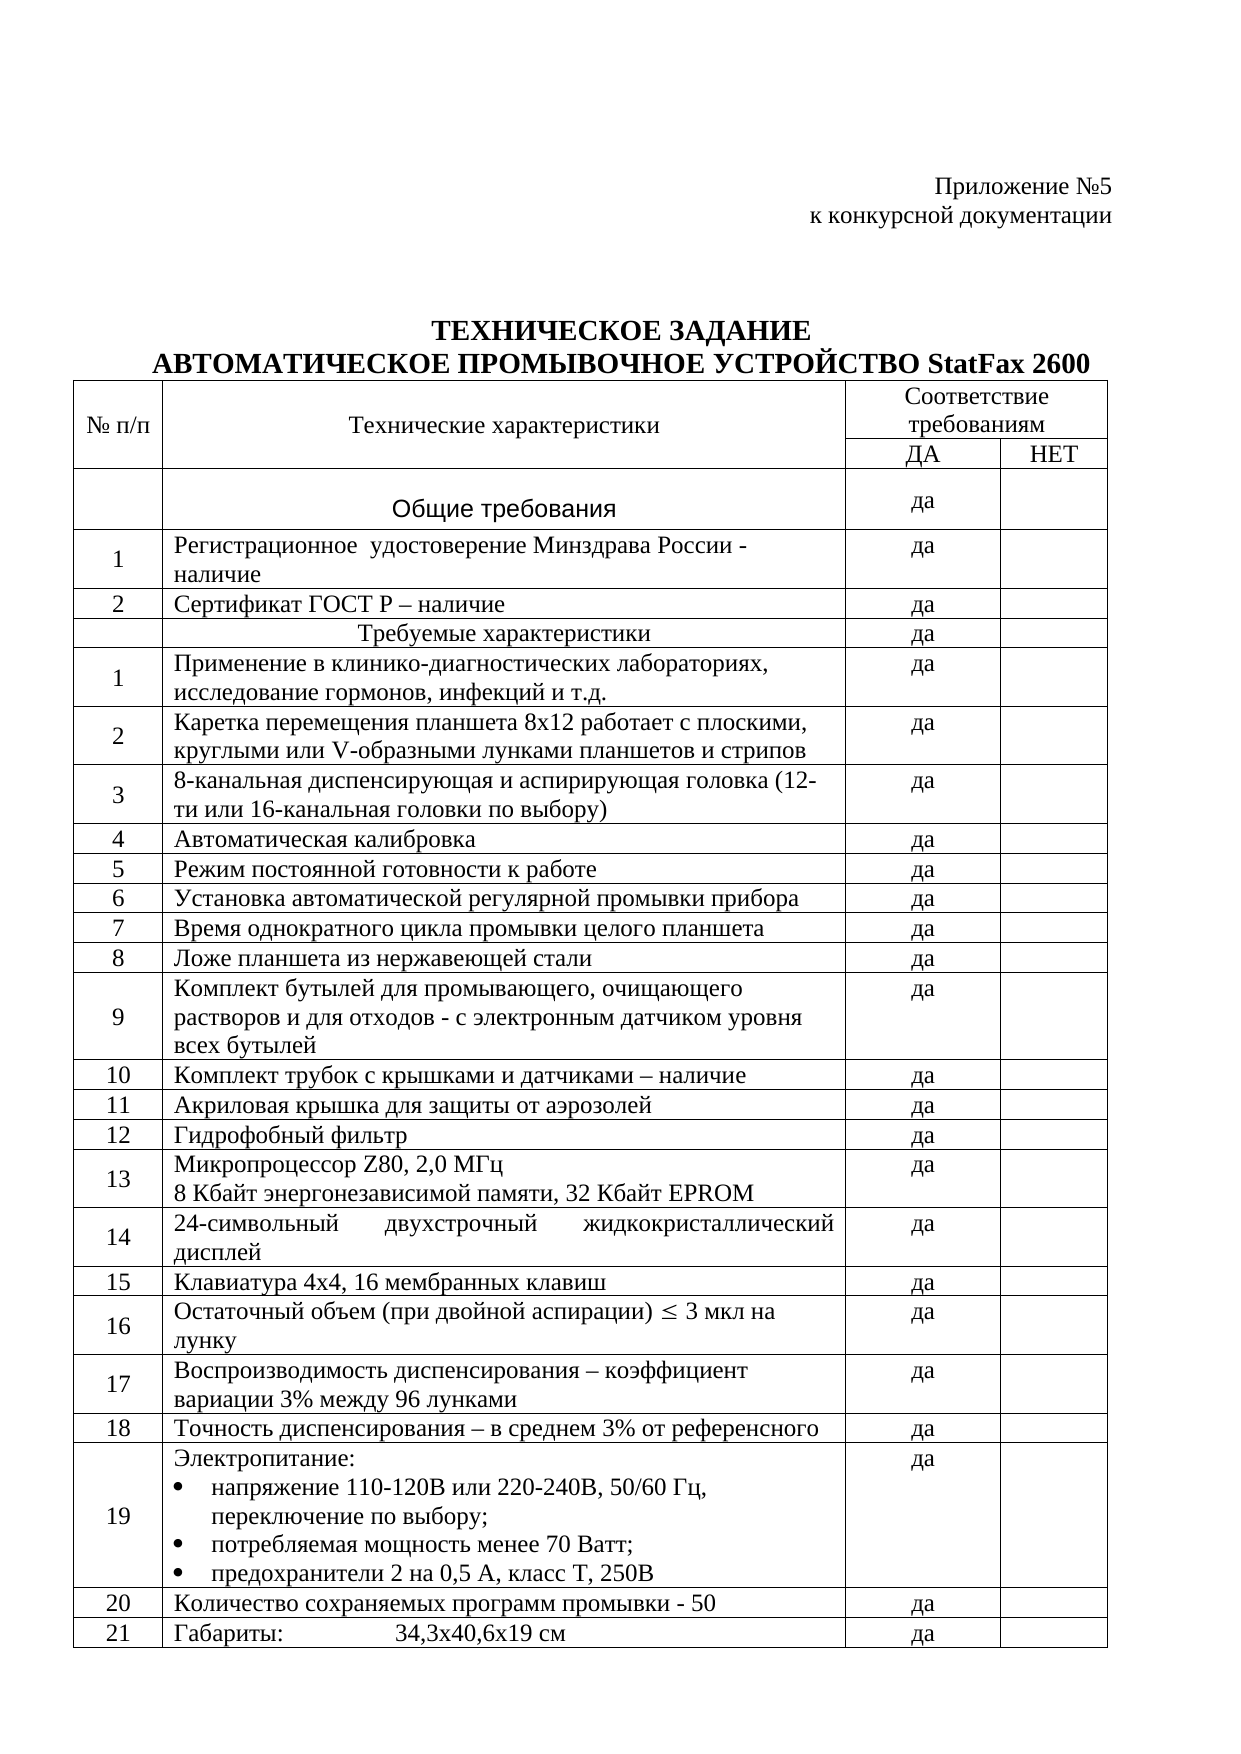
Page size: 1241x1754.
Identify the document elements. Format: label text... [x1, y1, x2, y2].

table_cell 18 [74, 1414, 162, 1442]
table_cell Акриловая крышка для защиты от аэрозолей [163, 1090, 845, 1119]
table_cell [74, 469, 162, 529]
table_cell 2 [74, 589, 162, 617]
table_cell [1001, 707, 1107, 764]
table_cell да [846, 854, 1000, 882]
table_cell 21 [74, 1618, 162, 1647]
table_header Технические характеристики [163, 381, 845, 468]
table_cell Габариты: 34,3х40,6х19 см [163, 1618, 845, 1647]
table_cell 10 [74, 1060, 162, 1089]
table_cell да [846, 530, 1000, 588]
table_cell Остаточный объем (при двойной аспирации) 3 мкл на лунку [163, 1296, 845, 1354]
table_cell 17 [74, 1355, 162, 1412]
table_cell Требуемые характеристики [163, 619, 845, 647]
table_cell 24-символьный двухстрочный жидкокристаллический дисплей [163, 1208, 845, 1266]
table_cell [1001, 1588, 1107, 1617]
table_cell [1001, 1150, 1107, 1207]
table_cell 7 [74, 913, 162, 942]
table_header № п/п [74, 381, 162, 468]
text Приложение №5 [118, 171, 1112, 200]
table_cell [1001, 854, 1107, 882]
table_cell Воспроизводимость диспенсирования – коэффициент вариации 3% между 96 лунками [163, 1355, 845, 1412]
table_cell 11 [74, 1090, 162, 1119]
table_cell [1001, 973, 1107, 1059]
table_cell 12 [74, 1120, 162, 1148]
table_cell да [846, 619, 1000, 647]
table_cell да [846, 824, 1000, 853]
table_cell [1001, 1060, 1107, 1089]
table_cell [1001, 943, 1107, 972]
table_cell да [846, 765, 1000, 823]
table_cell Электропитание: напряжение 110-120В или 220-240В, 50/60 Гц, переключение по выбору; потребляемая мощность менее 70 Ватт; предохранители 2 на 0,5 А, класс T, 250В [163, 1443, 845, 1587]
table_cell 5 [74, 854, 162, 882]
table_cell да [846, 1208, 1000, 1266]
table_cell Применение в клинико-диагностических лабораториях, исследование гормонов, инфекций и т.д. [163, 648, 845, 706]
table_cell да [846, 1060, 1000, 1089]
table_cell да [846, 469, 1000, 529]
table_cell [1001, 1618, 1107, 1647]
table_cell 14 [74, 1208, 162, 1266]
table_cell [1001, 469, 1107, 529]
table_cell 8-канальная диспенсирующая и аспирирующая головка (12-ти или 16-канальная головки по выбору) [163, 765, 845, 823]
table_cell да [846, 943, 1000, 972]
table_header Соответствие требованиям [846, 381, 1107, 438]
table_cell да [846, 707, 1000, 764]
table_cell да [846, 1414, 1000, 1442]
text ТЕХНИЧЕСКОЕ ЗАДАНИЕ [6, 313, 1163, 346]
table_cell [1001, 765, 1107, 823]
table_cell Регистрационное удостоверение Минздрава России - наличие [163, 530, 845, 588]
table_cell [1001, 1355, 1107, 1412]
table_cell Режим постоянной готовности к работе [163, 854, 845, 882]
table_cell 4 [74, 824, 162, 853]
table_cell [1001, 884, 1107, 912]
table_cell Комплект трубок с крышками и датчиками – наличие [163, 1060, 845, 1089]
table_cell 19 [74, 1443, 162, 1587]
table_cell [1001, 1090, 1107, 1119]
table_cell да [846, 589, 1000, 617]
table_cell Микропроцессор Z80, 2,0 МГц 8 Кбайт энергонезависимой памяти, 32 Кбайт EPROM [163, 1150, 845, 1207]
table_cell да [846, 1267, 1000, 1295]
table_cell да [846, 1150, 1000, 1207]
table_cell да [846, 1588, 1000, 1617]
table_cell да [846, 648, 1000, 706]
table_cell да [846, 913, 1000, 942]
table_cell [1001, 913, 1107, 942]
table_cell 9 [74, 973, 162, 1059]
table_cell [74, 619, 162, 647]
table_cell [1001, 824, 1107, 853]
text АВТОМАТИЧЕСКОЕ ПРОМЫВОЧНОЕ УСТРОЙСТВО StatFax 2600 [6, 346, 1163, 380]
table_cell да [846, 1120, 1000, 1148]
table_cell [1001, 1267, 1107, 1295]
table_cell Точность диспенсирования – в среднем 3% от референсного [163, 1414, 845, 1442]
table_cell [1001, 589, 1107, 617]
table_cell 20 [74, 1588, 162, 1617]
table_cell Количество сохраняемых программ промывки - 50 [163, 1588, 845, 1617]
table_cell да [846, 973, 1000, 1059]
table_cell Комплект бутылей для промывающего, очищающего растворов и для отходов - с электронным датчиком уровня всех бутылей [163, 973, 845, 1059]
table_cell [1001, 1443, 1107, 1587]
table_cell 8 [74, 943, 162, 972]
table_cell 16 [74, 1296, 162, 1354]
table_cell НЕТ [1001, 439, 1107, 468]
table_cell 15 [74, 1267, 162, 1295]
table_cell [1001, 619, 1107, 647]
table_cell [1001, 1296, 1107, 1354]
table_cell [1001, 1414, 1107, 1442]
table_cell да [846, 1618, 1000, 1647]
table_cell Время однократного цикла промывки целого планшета [163, 913, 845, 942]
table_cell да [846, 1355, 1000, 1412]
table_cell [1001, 1208, 1107, 1266]
table_cell Гидрофобный фильтр [163, 1120, 845, 1148]
table_cell Клавиатура 4х4, 16 мембранных клавиш [163, 1267, 845, 1295]
table_cell Сертификат ГОСТ Р – наличие [163, 589, 845, 617]
table_cell 13 [74, 1150, 162, 1207]
table_cell да [846, 1090, 1000, 1119]
table_cell да [846, 1443, 1000, 1587]
table_cell Автоматическая калибровка [163, 824, 845, 853]
table_cell да [846, 884, 1000, 912]
table_cell 1 [74, 530, 162, 588]
table_cell да [846, 1296, 1000, 1354]
table_cell Каретка перемещения планшета 8х12 работает с плоскими, круглыми или V-образными лунками планшетов и стрипов [163, 707, 845, 764]
table_cell ДА [846, 439, 1000, 468]
text к конкурсной документации [118, 200, 1112, 229]
table_cell 1 [74, 648, 162, 706]
table_cell [1001, 648, 1107, 706]
table_cell 3 [74, 765, 162, 823]
table_cell [1001, 1120, 1107, 1148]
table_cell 2 [74, 707, 162, 764]
table_cell Общие требования [163, 469, 845, 529]
table_cell Ложе планшета из нержавеющей стали [163, 943, 845, 972]
table_cell 6 [74, 884, 162, 912]
table_cell [1001, 530, 1107, 588]
table_cell Установка автоматической регулярной промывки прибора [163, 884, 845, 912]
